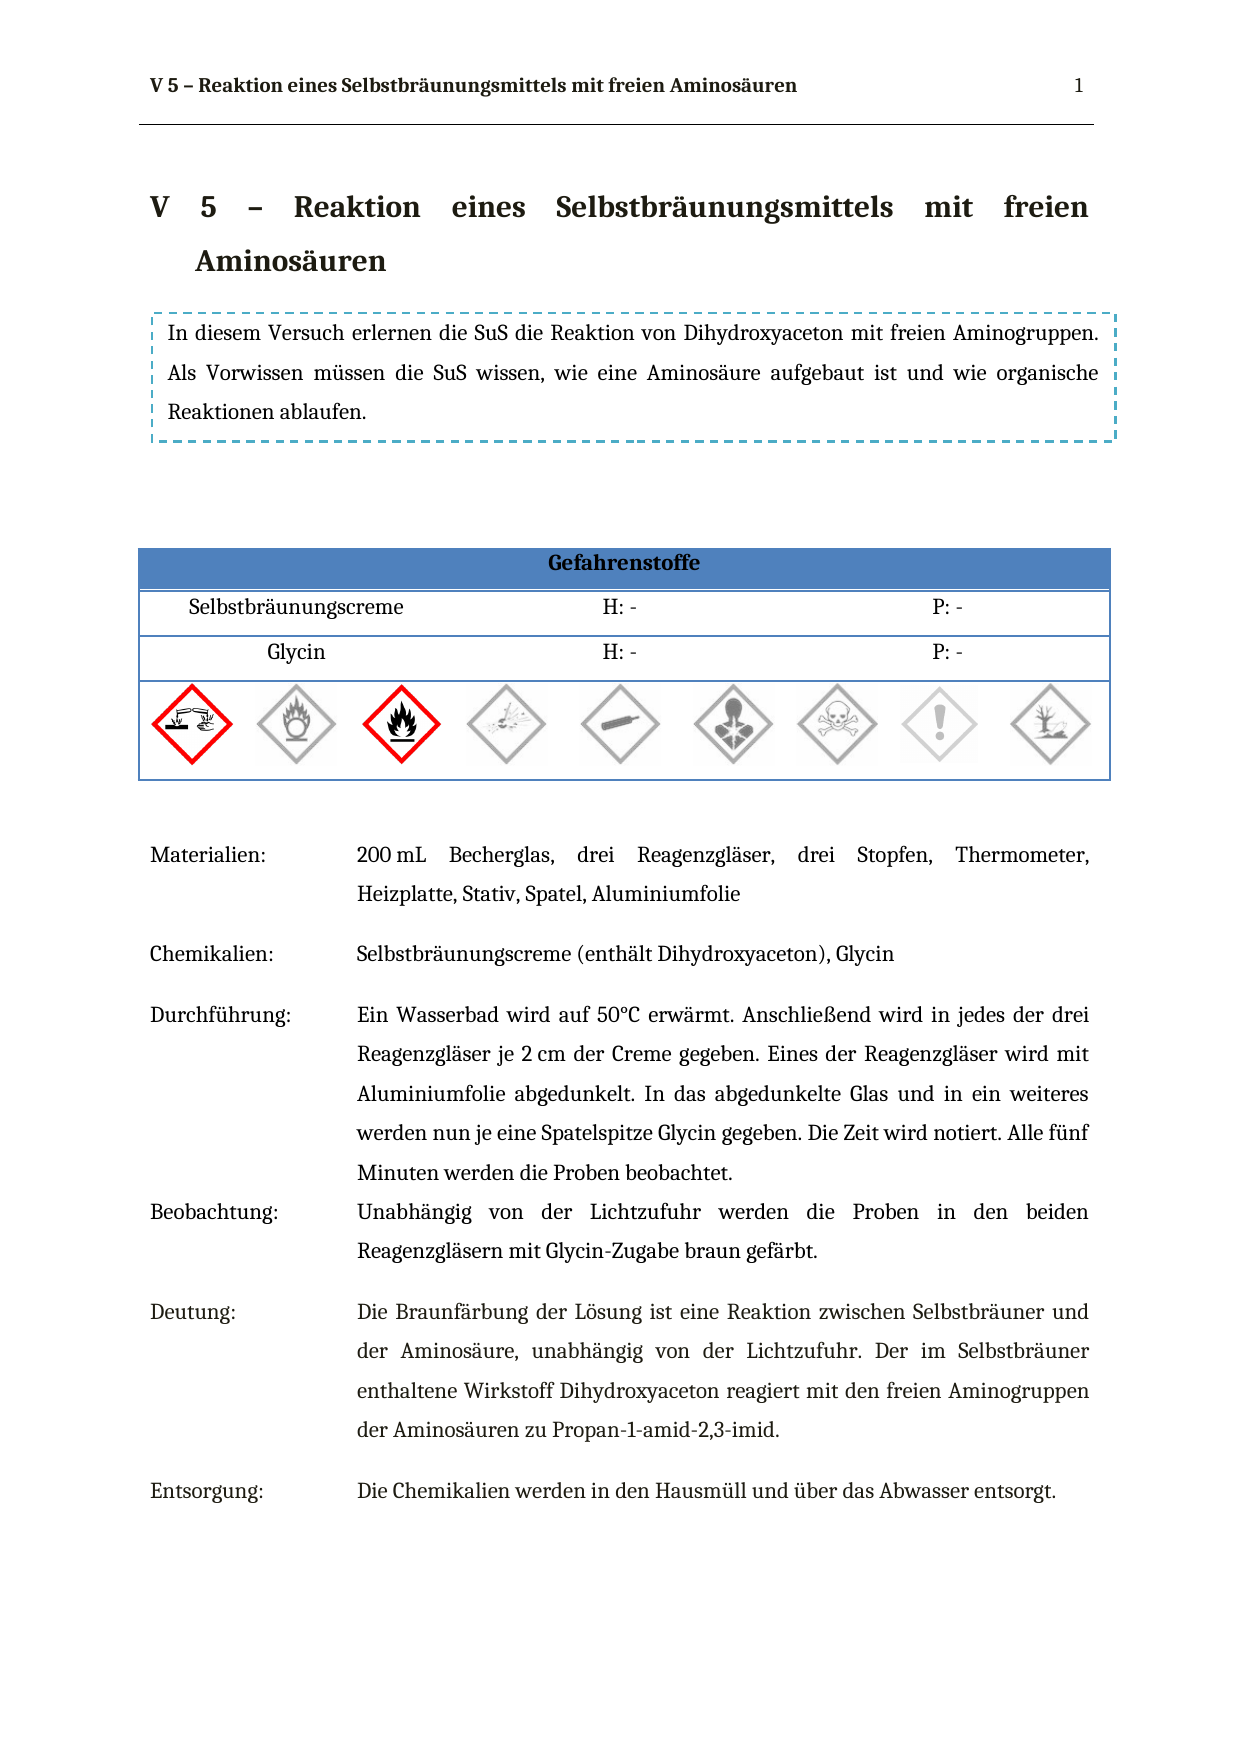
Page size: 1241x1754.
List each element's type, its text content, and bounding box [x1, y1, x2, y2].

table_cell [681, 682, 785, 779]
text Durchführung: Ein Wasserbad wird auf 50°C erwärmt. Anschließend wird in jedes der drei Reagenzgläser je 2 cm der Creme gegeben. Eines der Reagenzgläser wird mit Aluminiumfolie abgedunkelt. In das abgedunkelte Glas und in ein weiteres werden nun je eine Spatelspitze Glycin gegeben. Die Zeit wird notiert. Alle fünf Minuten werden die Proben beobachtet. [150, 1001, 1090, 1186]
table_cell H: - [454, 592, 785, 635]
table_cell [886, 682, 992, 779]
table_cell Glycin [140, 637, 454, 680]
table_cell Selbstbräunungscreme [140, 592, 454, 635]
table_header Gefahrenstoffe [140, 550, 1109, 589]
table_cell H: - [454, 637, 785, 680]
text Chemikalien: Selbstbräunungscreme (enthält Dihydroxyaceton), Glycin [150, 941, 1090, 967]
text Deutung: Die Braunfärbung der Lösung ist eine Reaktion zwischen Selbstbräuner und der Aminosäure, unabhängig von der Lichtzufuhr. Der im Selbstbräuner enthaltene Wirkstoff Dihydroxyaceton reagiert mit den freien Aminogruppen der Aminosäuren zu Propan-1-amid-2,3-imid. [150, 1299, 1090, 1443]
text Beobachtung: Unabhängig von der Lichtzufuhr werden die Proben in den beiden Reagenzgläsern mit Glycin-Zugabe braun gefärbt. [150, 1199, 1090, 1265]
text Materialien: 200 mL Becherglas, drei Reagenzgläser, drei Stopfen, Thermometer, Heizplatte, Stativ, Spatel, Aluminiumfolie [150, 841, 1090, 907]
table_cell P: - [785, 637, 1109, 680]
picture [692, 683, 775, 766]
picture [150, 682, 234, 766]
picture [900, 685, 978, 763]
subtitle V 5 – Reaktion eines Selbstbräunungsmittels mit freien Aminosäuren [150, 189, 1090, 279]
table_cell [140, 682, 244, 779]
picture [465, 683, 548, 766]
table_cell P: - [785, 592, 1109, 635]
text Entsorgung: Die Chemikalien werden in den Hausmüll und über das Abwasser entsorgt. [150, 1477, 1090, 1504]
table_cell [559, 682, 681, 779]
table_cell [454, 682, 559, 779]
picture [1009, 683, 1092, 766]
table_cell [244, 682, 349, 779]
picture [579, 683, 662, 766]
picture [255, 683, 338, 766]
picture [796, 683, 879, 766]
picture [361, 683, 442, 765]
table_cell [785, 682, 886, 779]
table_cell [349, 682, 454, 779]
table_cell [992, 682, 1109, 779]
